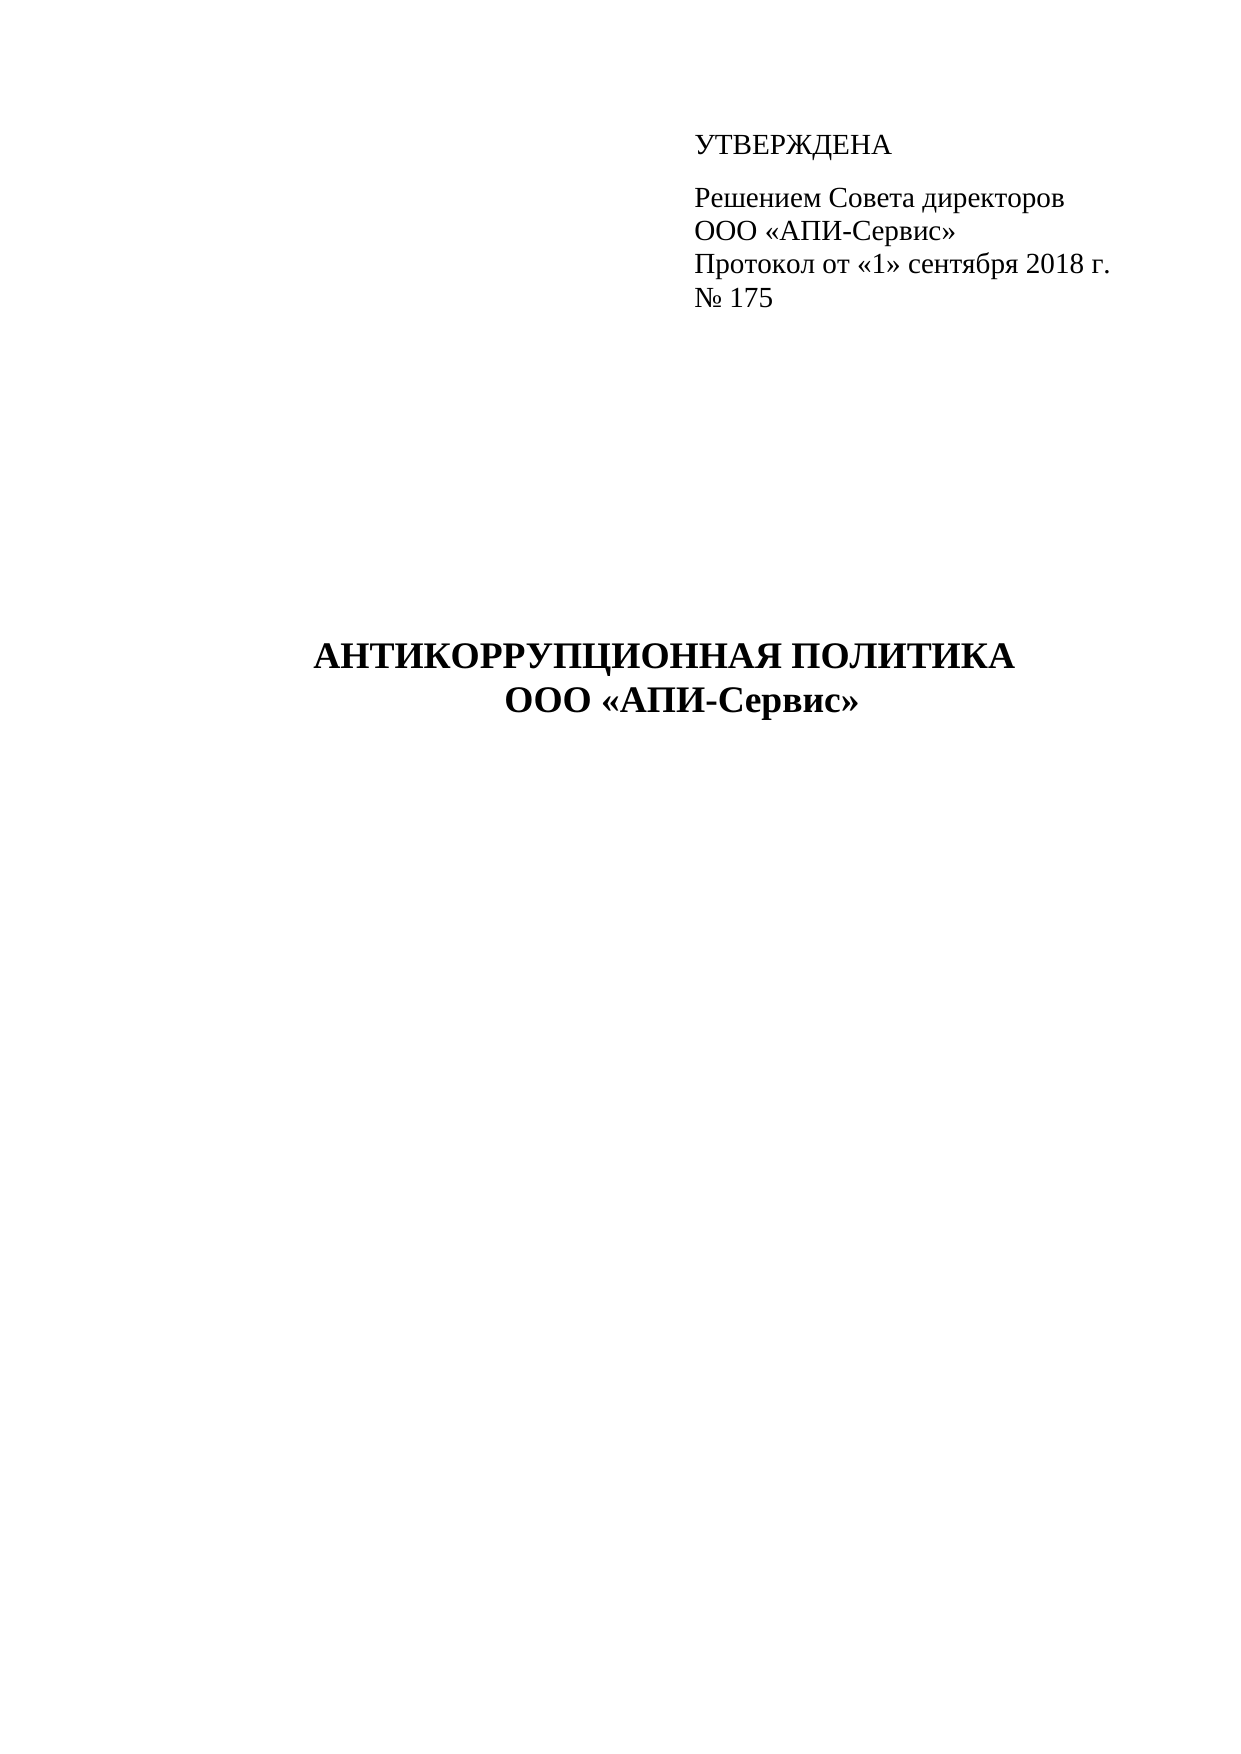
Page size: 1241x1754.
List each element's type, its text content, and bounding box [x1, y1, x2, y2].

text № 175 [694, 281, 1192, 314]
text УТВЕРЖДЕНА [694, 127, 1192, 160]
text Решением Совета директоров ООО «АПИ-Сервис» [694, 180, 1067, 247]
text Протокол от «1» сентября 2018 г. [694, 247, 1192, 281]
text АНТИКОРРУПЦИОННАЯ ПОЛИТИКА ООО «АПИ-Сервис» [313, 634, 1017, 720]
